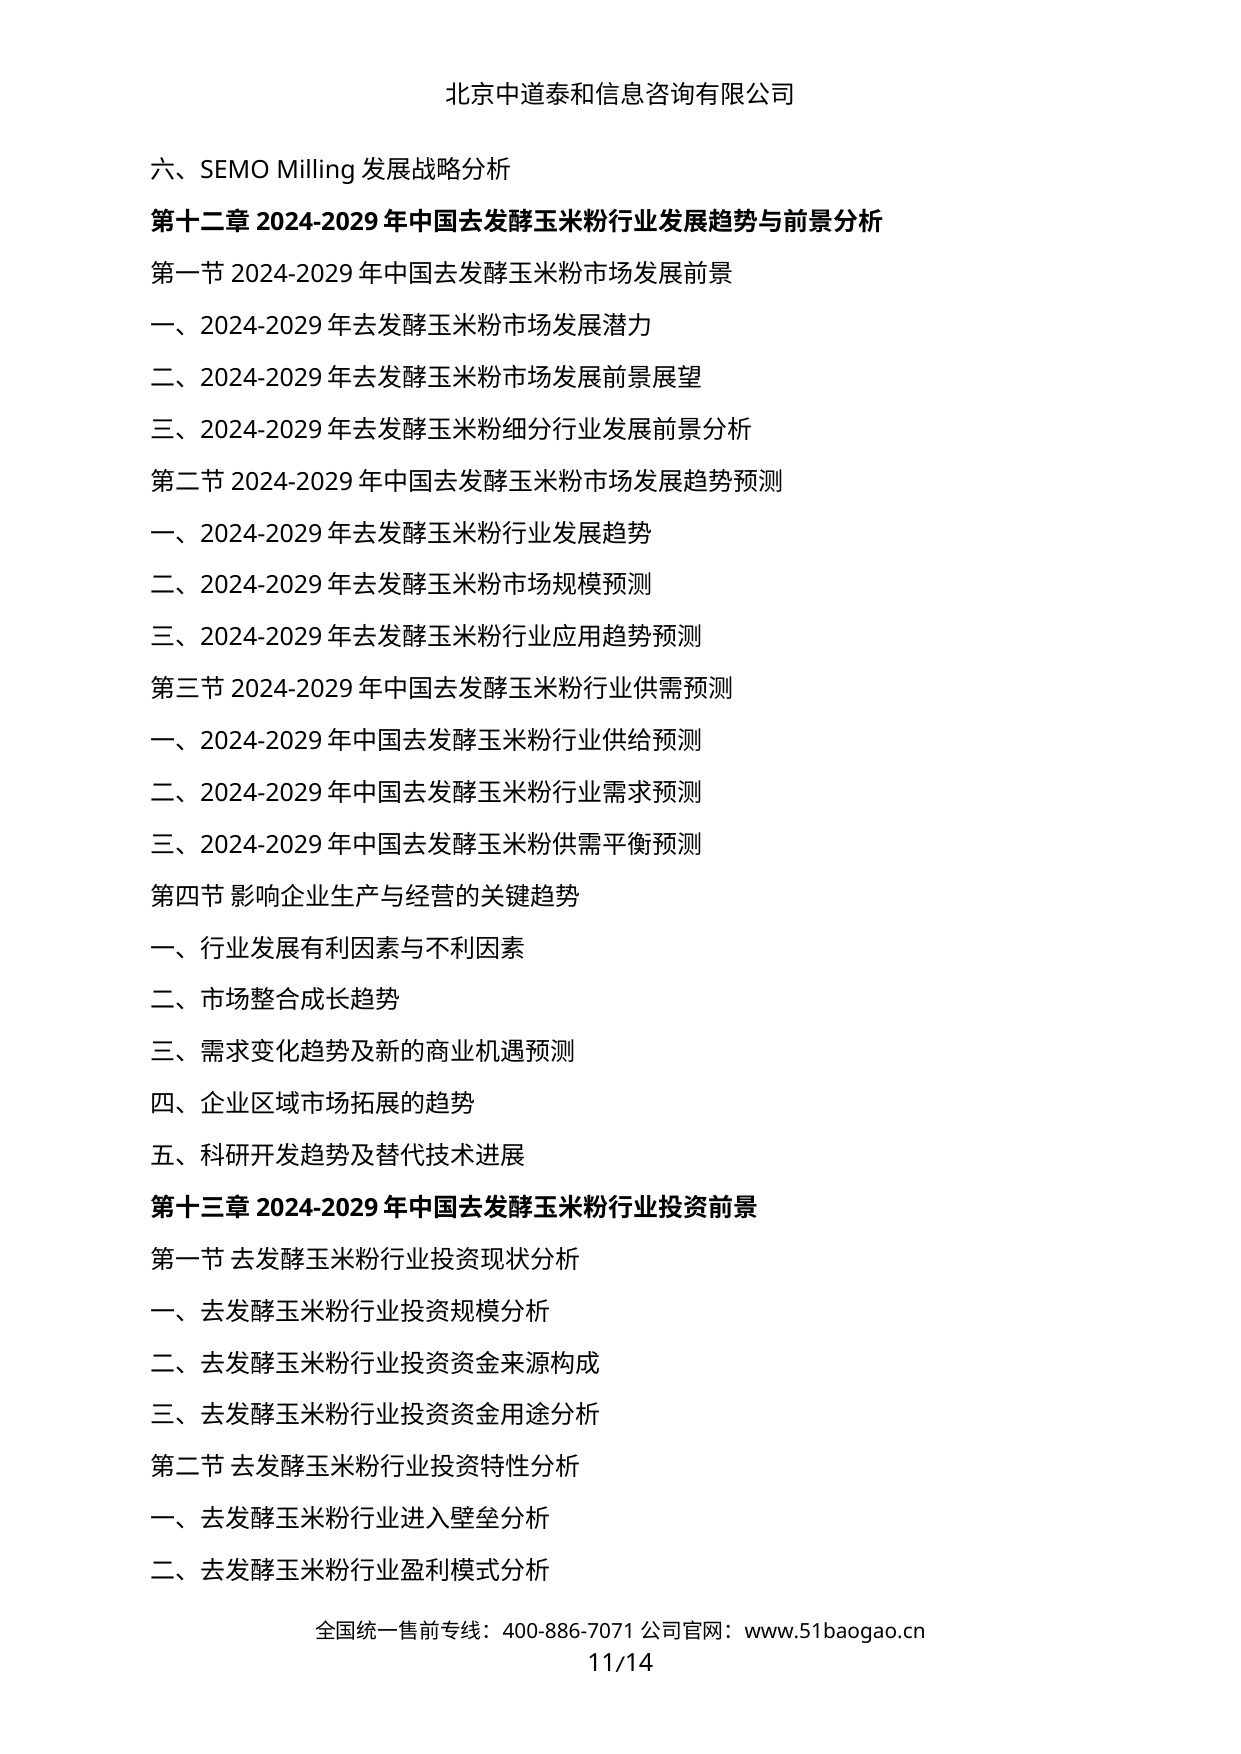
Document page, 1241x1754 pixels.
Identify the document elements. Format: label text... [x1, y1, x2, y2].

text 第十三章 2024-2029年中国去发酵玉米粉行业投资前景 [150, 1187, 1090, 1224]
text 一、2024-2029年中国去发酵玉米粉行业供给预测 [150, 721, 1090, 757]
text 二、2024-2029年去发酵玉米粉市场规模预测 [150, 565, 1090, 601]
text 三、2024-2029年去发酵玉米粉行业应用趋势预测 [150, 617, 1090, 653]
text 第一节 去发酵玉米粉行业投资现状分析 [150, 1239, 1090, 1276]
text 三、2024-2029年去发酵玉米粉细分行业发展前景分析 [150, 409, 1090, 446]
text 第三节 2024-2029年中国去发酵玉米粉行业供需预测 [150, 669, 1090, 705]
text 一、去发酵玉米粉行业投资规模分析 [150, 1291, 1090, 1327]
text 三、去发酵玉米粉行业投资资金用途分析 [150, 1395, 1090, 1431]
text 一、2024-2029年去发酵玉米粉市场发展潜力 [150, 306, 1090, 342]
text 三、需求变化趋势及新的商业机遇预测 [150, 1032, 1090, 1068]
text 二、2024-2029年中国去发酵玉米粉行业需求预测 [150, 772, 1090, 809]
text 一、2024-2029年去发酵玉米粉行业发展趋势 [150, 513, 1090, 549]
text 第一节 2024-2029年中国去发酵玉米粉市场发展前景 [150, 254, 1090, 290]
text 第十二章 2024-2029年中国去发酵玉米粉行业发展趋势与前景分析 [150, 202, 1090, 238]
text 二、2024-2029年去发酵玉米粉市场发展前景展望 [150, 357, 1090, 394]
text 四、企业区域市场拓展的趋势 [150, 1084, 1090, 1120]
text 五、科研开发趋势及替代技术进展 [150, 1136, 1090, 1172]
text 第二节 2024-2029年中国去发酵玉米粉市场发展趋势预测 [150, 461, 1090, 497]
text 六、SEMO Milling发展战略分析 [150, 150, 1090, 186]
text 二、去发酵玉米粉行业盈利模式分析 [150, 1551, 1090, 1587]
text 一、去发酵玉米粉行业进入壁垒分析 [150, 1499, 1090, 1535]
text 三、2024-2029年中国去发酵玉米粉供需平衡预测 [150, 824, 1090, 861]
text 二、去发酵玉米粉行业投资资金来源构成 [150, 1343, 1090, 1379]
text 二、市场整合成长趋势 [150, 980, 1090, 1016]
text 一、行业发展有利因素与不利因素 [150, 928, 1090, 964]
text 第四节 影响企业生产与经营的关键趋势 [150, 876, 1090, 912]
text 第二节 去发酵玉米粉行业投资特性分析 [150, 1447, 1090, 1483]
